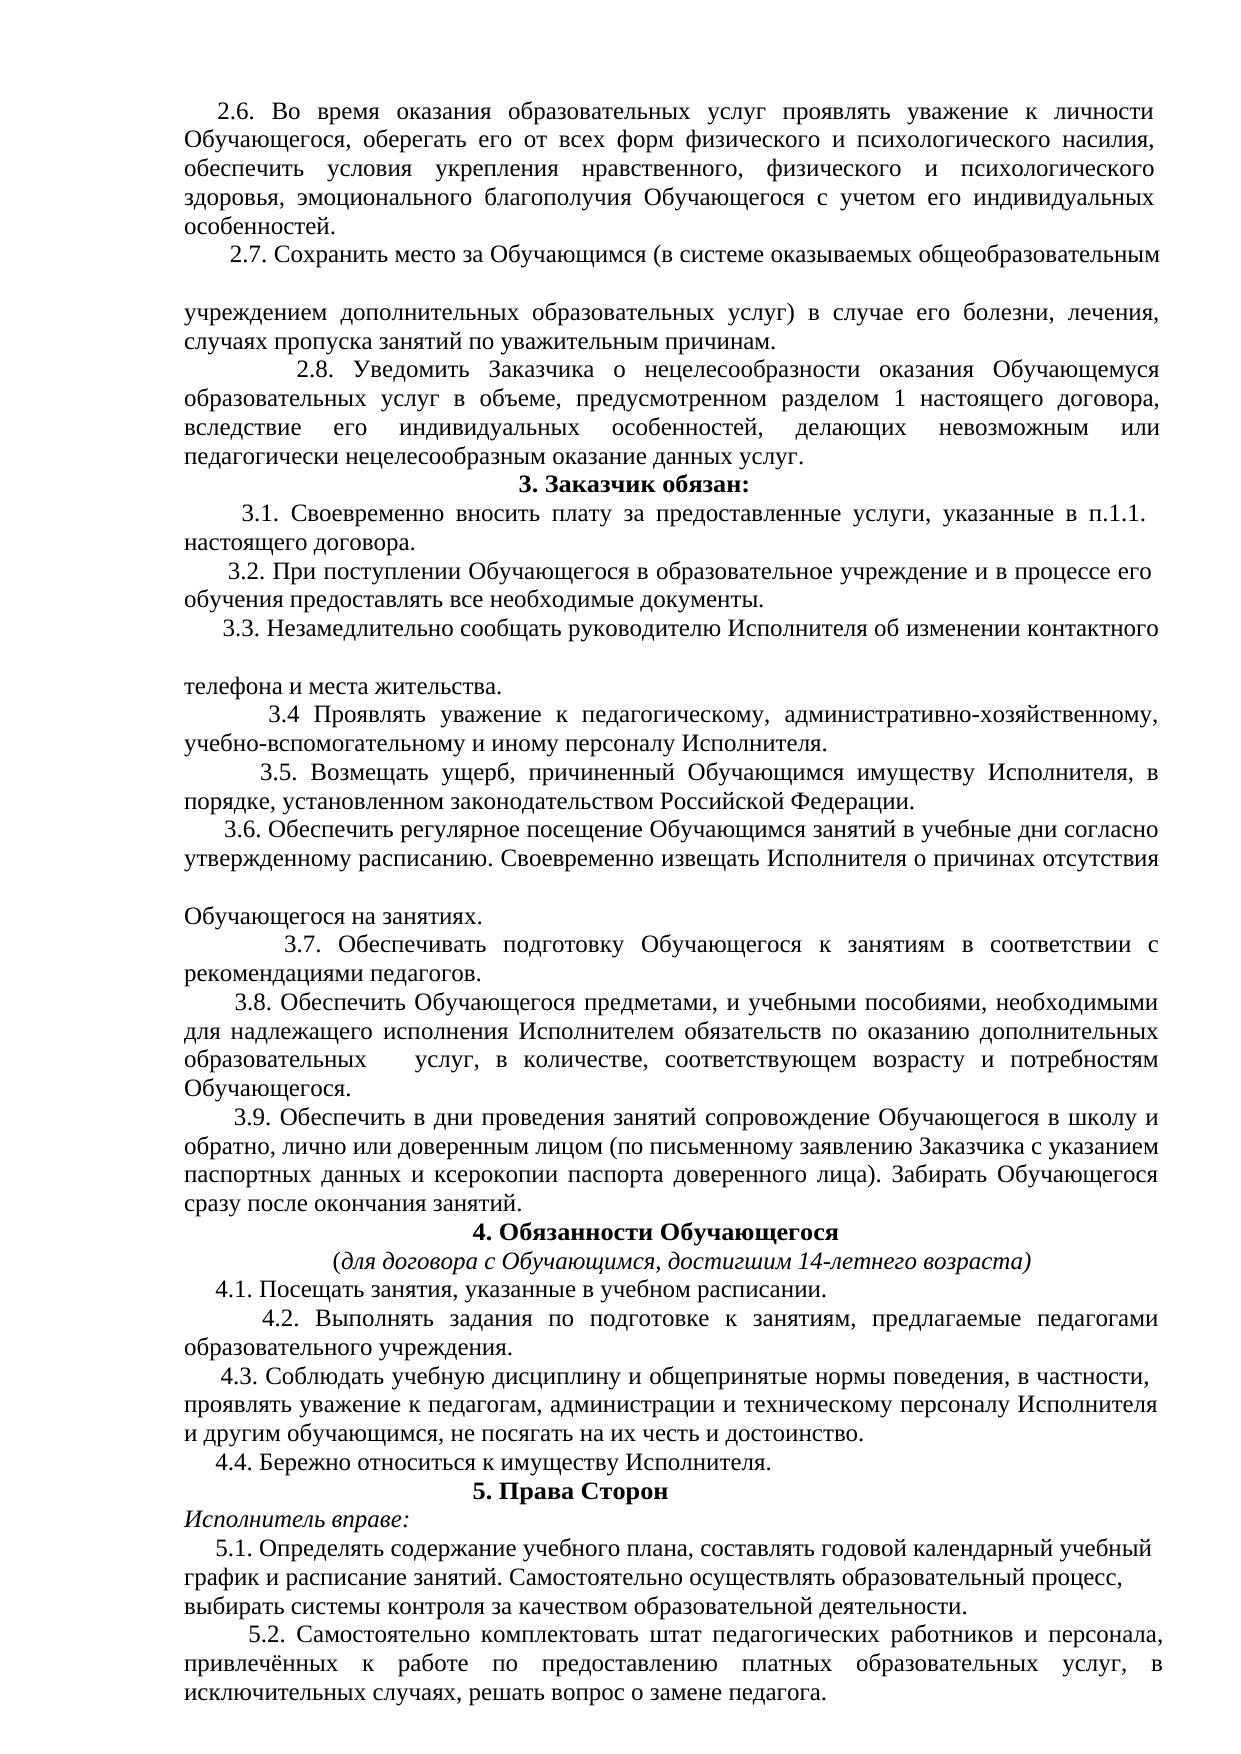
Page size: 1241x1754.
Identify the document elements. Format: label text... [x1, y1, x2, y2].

text 2.7. Сохранить место за Обучающимся (в системе оказываемых общеобразовательным учреждением дополнительных образовательных услуг) в случае его болезни, лечения, случаях пропуска занятий по уважительным причинам. [184, 239, 1161, 354]
text (для договора с Обучающимся, достигшим 14-летнего возраста) [184, 1246, 1173, 1274]
text 3.1. Своевременно вносить плату за предоставленные услуги, указанные в п.1.1. настоящего договора. [184, 498, 1160, 556]
text 3.7. Обеспечивать подготовку Обучающегося к занятиям в соответствии с рекомендациями педагогов. [184, 929, 1160, 987]
text 5. Права Сторон [184, 1476, 1162, 1504]
text 3.8. Обеспечить Обучающегося предметами, и учебными пособиями, необходимыми для надлежащего исполнения Исполнителем обязательств по оказанию дополнительных образовательных услуг, в количестве, соответствующем возрасту и потребностям Обучающегося. [184, 987, 1159, 1102]
text 3. Заказчик обязан: [184, 469, 1162, 498]
text 5.1. Определять содержание учебного плана, составлять годовой календарный учебный график и расписание занятий. Самостоятельно осуществлять образовательный процесс, выбирать системы контроля за качеством образовательной деятельности. [184, 1533, 1162, 1619]
text 3.3. Незамедлительно сообщать руководителю Исполнителя об изменении контактного телефона и места жительства. [184, 613, 1160, 699]
text 4. Обязанности Обучающегося [184, 1217, 1159, 1246]
text 4.2. Выполнять задания по подготовке к занятиям, предлагаемые педагогами образовательного учреждения. [184, 1303, 1159, 1361]
text 5.2. Самостоятельно комплектовать штат педагогических работников и персонала, привлечённых к работе по предоставлению платных образовательных услуг, в исключительных случаях, решать вопрос о замене педагога. [184, 1619, 1164, 1706]
text 3.9. Обеспечить в дни проведения занятий сопровождение Обучающегося в школу и обратно, лично или доверенным лицом (по письменному заявлению Заказчика с указанием паспортных данных и ксерокопии паспорта доверенного лица). Забирать Обучающегося сразу после окончания занятий. [184, 1102, 1159, 1217]
text 4.3. Соблюдать учебную дисциплину и общепринятые нормы поведения, в частности, проявлять уважение к педагогам, администрации и техническому персоналу Исполнителя и другим обучающимся, не посягать на их честь и достоинство. [184, 1361, 1159, 1447]
text 4.4. Бережно относиться к имуществу Исполнителя. [184, 1447, 1159, 1476]
text 3.5. Возмещать ущерб, причиненный Обучающимся имуществу Исполнителя, в порядке, установленном законодательством Российской Федерации. [184, 757, 1160, 814]
text 2.6. Во время оказания образовательных услуг проявлять уважение к личности Обучающегося, оберегать его от всех форм физического и психологического насилия, обеспечить условия укрепления нравственного, физического и психологического здоровья, эмоционального благополучия Обучающегося с учетом его индивидуальных особенностей. [184, 96, 1155, 239]
text 3.2. При поступлении Обучающегося в образовательное учреждение и в процессе его обучения предоставлять все необходимые документы. [184, 556, 1160, 613]
text 3.4 Проявлять уважение к педагогическому, административно-хозяйственному, учебно-вспомогательному и иному персоналу Исполнителя. [184, 699, 1160, 757]
text 2.8. Уведомить Заказчика о нецелесообразности оказания Обучающемуся образовательных услуг в объеме, предусмотренном разделом 1 настоящего договора, вследствие его индивидуальных особенностей, делающих невозможным или педагогически нецелесообразным оказание данных услуг. [184, 354, 1161, 469]
text Исполнитель вправе: [184, 1504, 1162, 1533]
text 3.6. Обеспечить регулярное посещение Обучающимся занятий в учебные дни согласно утвержденному расписанию. Своевременно извещать Исполнителя о причинах отсутствия Обучающегося на занятиях. [184, 814, 1160, 929]
text 4.1. Посещать занятия, указанные в учебном расписании. [184, 1274, 1173, 1303]
